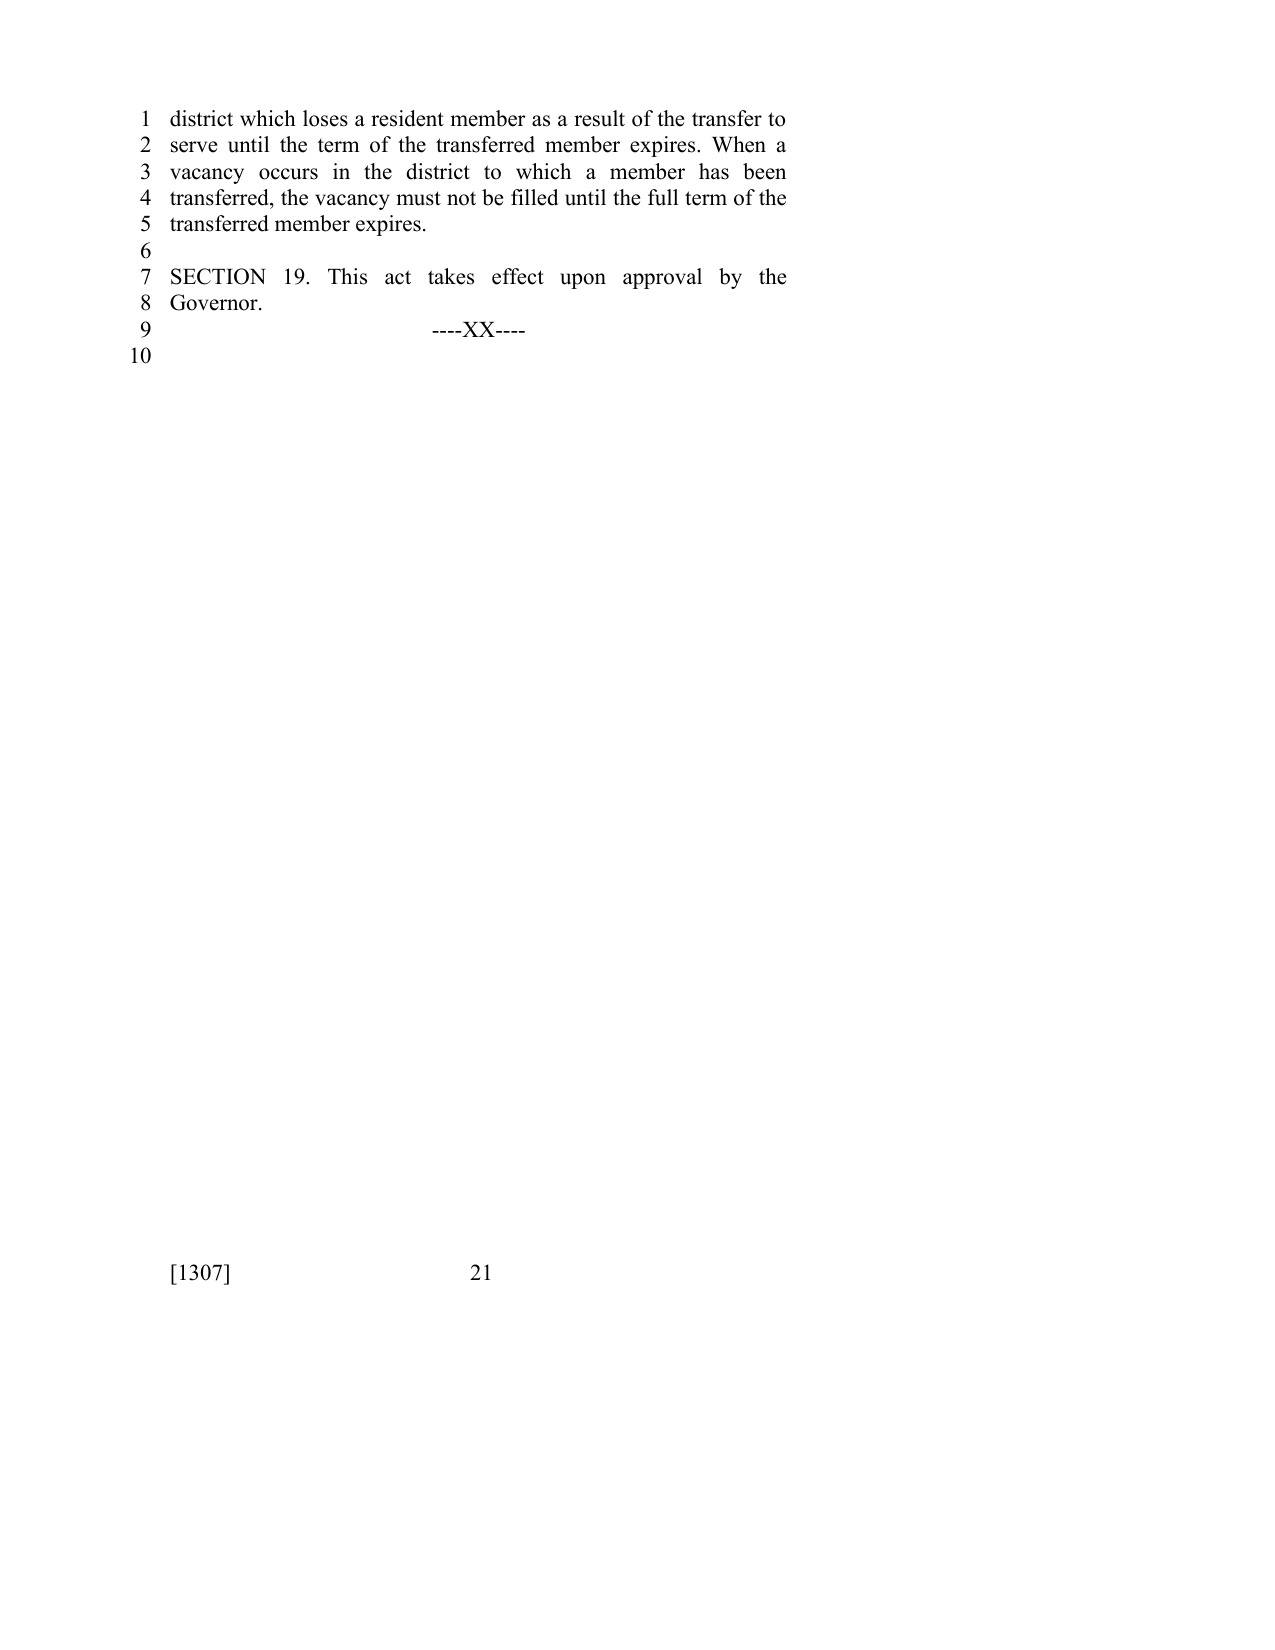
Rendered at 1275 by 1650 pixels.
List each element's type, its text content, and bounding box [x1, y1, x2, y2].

text ----XX---- [169, 316, 787, 342]
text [169, 105, 787, 237]
text SECTION 19. This act takes effect upon approval by the Governor. [169, 263, 787, 316]
